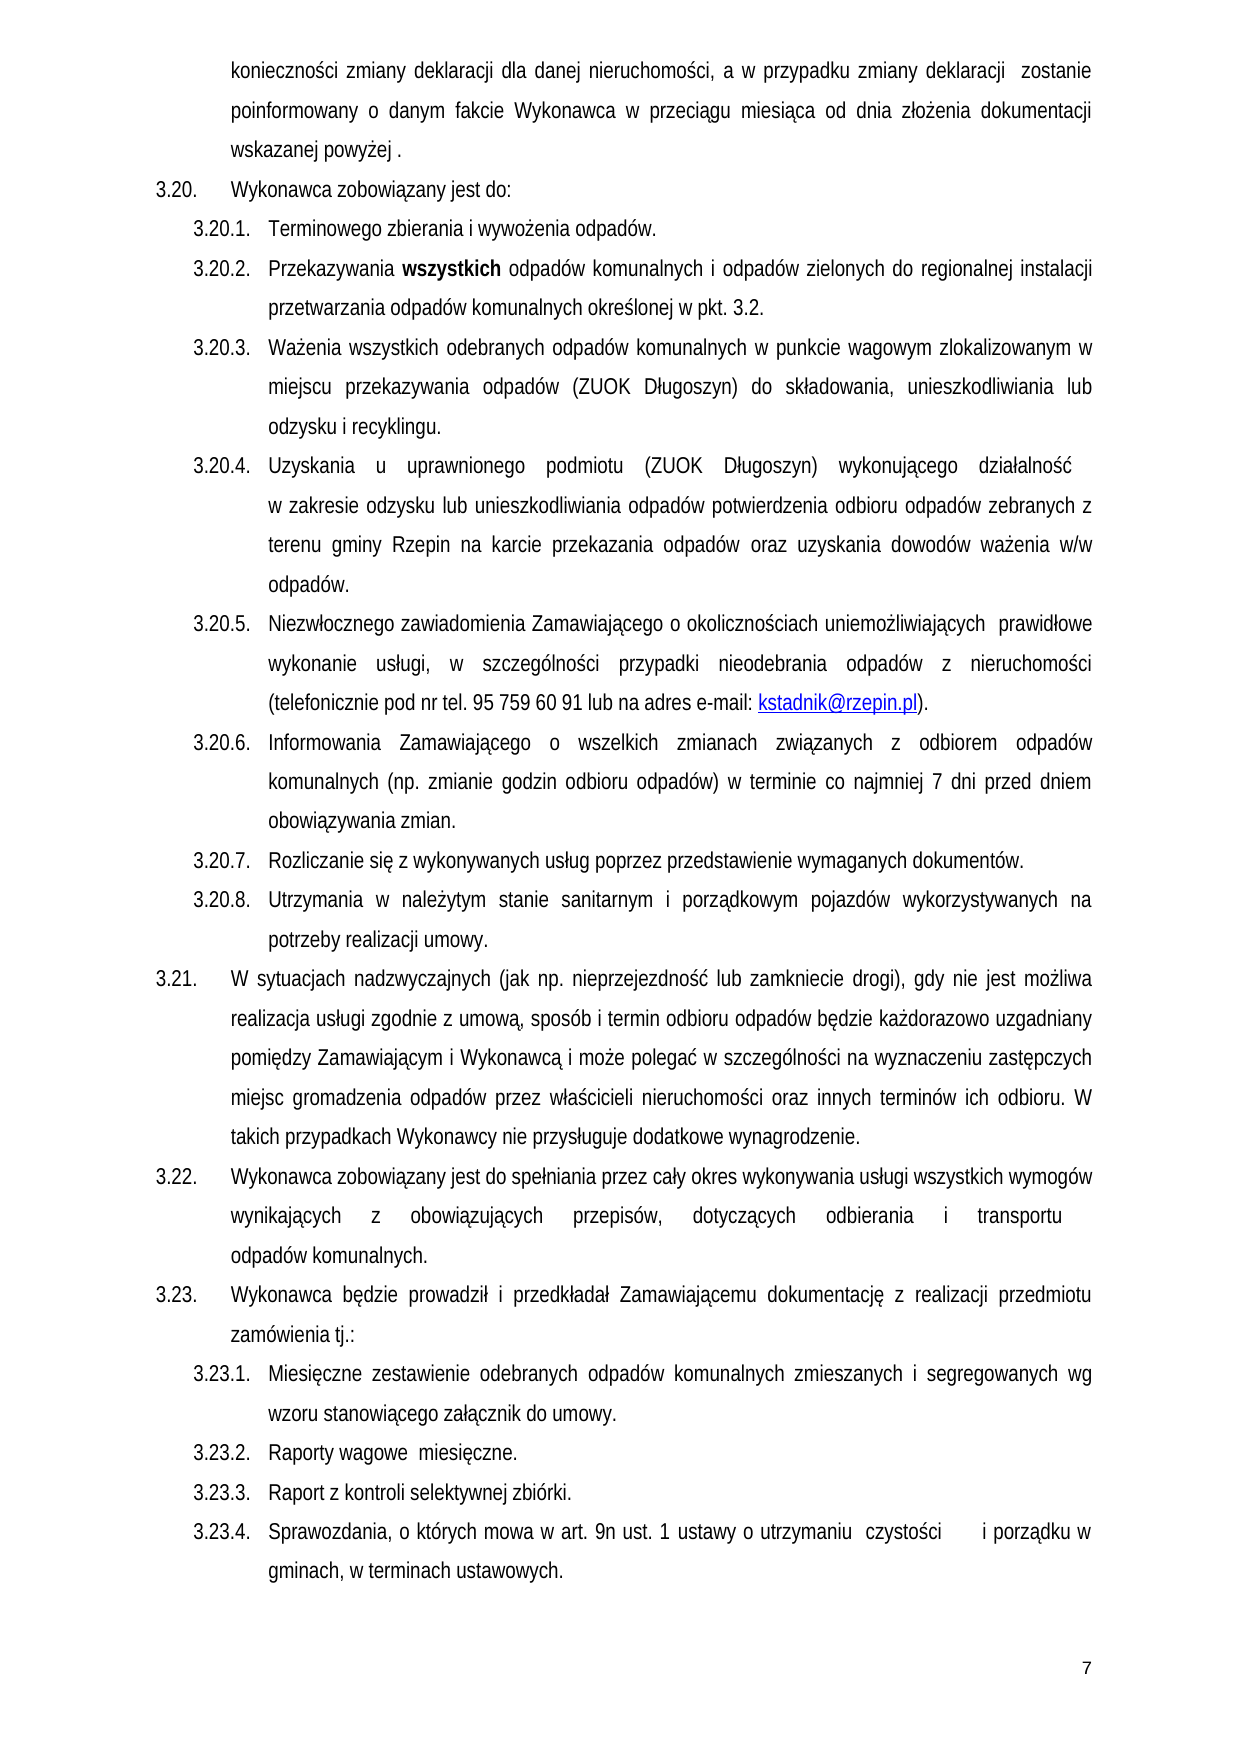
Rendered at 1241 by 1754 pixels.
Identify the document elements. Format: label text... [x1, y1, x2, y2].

list Raporty wagowe miesięczne. [193, 1439, 1092, 1465]
list W sytuacjach nadzwyczajnych (jak np. nieprzejezdność lub zamkniecie drogi), gdy nie jest możliwa realizacja usługi zgodnie z umową, sposób i termin odbioru odpadów będzie każdorazowo uzgadniany pomiędzy Zamawiającym i Wykonawcą i może polegać w szczególności na wyznaczeniu zastępczych miejsc gromadzenia odpadów przez właścicieli nieruchomości oraz innych terminów ich odbioru. W takich przypadkach Wykonawcy nie przysługuje dodatkowe wynagrodzenie. [156, 965, 1092, 1149]
list Wykonawca zobowiązany jest do: [156, 176, 1092, 202]
list Niezwłocznego zawiadomienia Zamawiającego o okolicznościach uniemożliwiających prawidłowe wykonanie usługi, w szczególności przypadki nieodebrania odpadów z nieruchomości (telefonicznie pod nr tel. 95 759 60 91 lub na adres e-mail: kstadnik@rzepin.pl). [193, 610, 1092, 715]
list Utrzymania w należytym stanie sanitarnym i porządkowym pojazdów wykorzystywanych na potrzeby realizacji umowy. [193, 886, 1092, 952]
list Raport z kontroli selektywnej zbiórki. [193, 1478, 1092, 1505]
list Wykonawca zobowiązany jest do spełniania przez cały okres wykonywania usługi wszystkich wymogów wynikających z obowiązujących przepisów, dotyczących odbierania i transportu odpadów komunalnych. [156, 1163, 1092, 1268]
list Wykonawca będzie prowadził i przedkładał Zamawiającemu dokumentację z realizacji przedmiotu zamówienia tj.: [156, 1281, 1092, 1347]
list Rozliczanie się z wykonywanych usług poprzez przedstawienie wymaganych dokumentów. [193, 847, 1092, 873]
list Przekazywania wszystkich odpadów komunalnych i odpadów zielonych do regionalnej instalacji przetwarzania odpadów komunalnych określonej w pkt. 3.2. [193, 255, 1092, 321]
list Sprawozdania, o których mowa w art. 9n ust. 1 ustawy o utrzymaniu czystości i porządku w gminach, w terminach ustawowych. [193, 1518, 1092, 1584]
list Ważenia wszystkich odebranych odpadów komunalnych w punkcie wagowym zlokalizowanym w miejscu przekazywania odpadów (ZUOK Długoszyn) do składowania, unieszkodliwiania lub odzysku i recyklingu. [193, 334, 1092, 439]
list Uzyskania u uprawnionego podmiotu (ZUOK Długoszyn) wykonującego działalność w zakresie odzysku lub unieszkodliwiania odpadów potwierdzenia odbioru odpadów zebranych z terenu gminy Rzepin na karcie przekazania odpadów oraz uzyskania dowodów ważenia w/w odpadów. [193, 452, 1092, 597]
list Informowania Zamawiającego o wszelkich zmianach związanych z odbiorem odpadów komunalnych (np. zmianie godzin odbioru odpadów) w terminie co najmniej 7 dni przed dniem obowiązywania zmian. [193, 728, 1092, 834]
list Miesięczne zestawienie odebranych odpadów komunalnych zmieszanych i segregowanych wg wzoru stanowiącego załącznik do umowy. [193, 1360, 1092, 1426]
list Terminowego zbierania i wywożenia odpadów. [193, 215, 1092, 242]
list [156, 57, 1092, 163]
